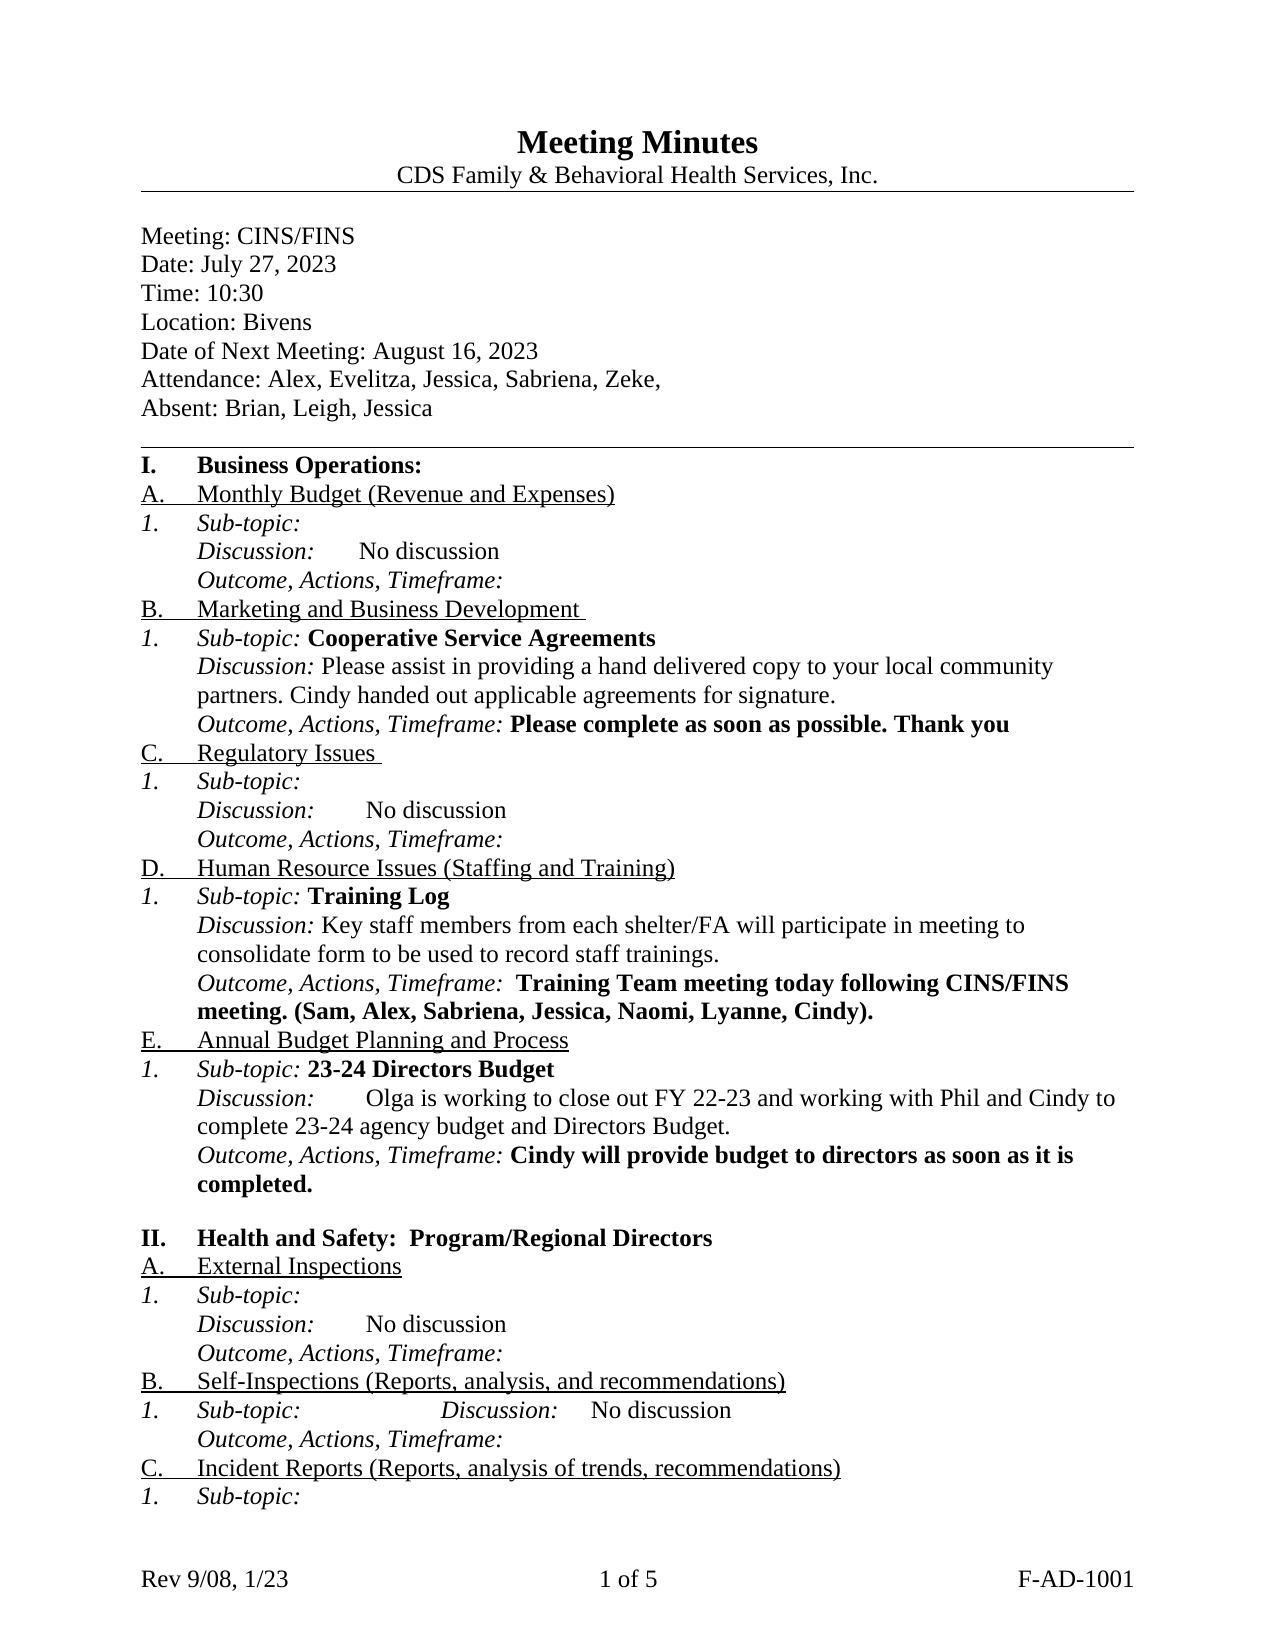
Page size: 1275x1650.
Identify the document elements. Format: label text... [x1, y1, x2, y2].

text E. Annual Budget Planning and Process [141, 1025, 1134, 1054]
text 1. Sub-topic: [141, 1280, 1134, 1309]
text Discussion: Olga is working to close out FY 22-23 and working with Phil and Cindy to complete 23-24 agency budget and Directors Budget. [141, 1083, 1134, 1140]
text I. Business Operations: [141, 448, 1134, 479]
text Outcome, Actions, Timeframe: [141, 565, 1134, 594]
text 1. Sub-topic: Discussion: No discussion [141, 1395, 1134, 1424]
text C. Regulatory Issues [141, 738, 1134, 766]
subtitle II. Health and Safety: Program/Regional Directors [141, 1223, 1134, 1251]
text Time: 10:30 [141, 278, 1134, 307]
text Date of Next Meeting: August 16, 2023 [141, 336, 1134, 364]
text 1. Sub-topic: Training Log [141, 881, 1134, 910]
text Outcome, Actions, Timeframe: Please complete as soon as possible. Thank you [141, 709, 1134, 738]
text Meeting: CINS/FINS [141, 221, 1134, 249]
text Discussion: No discussion [141, 536, 1134, 565]
text Meeting Minutes [141, 122, 1134, 160]
text A. External Inspections [141, 1251, 1134, 1280]
text 1. Sub-topic: 23-24 Directors Budget [141, 1054, 1134, 1083]
text Attendance: Alex, Evelitza, Jessica, Sabriena, Zeke, [141, 364, 1134, 393]
text A. Monthly Budget (Revenue and Expenses) [141, 479, 1134, 508]
text Absent: Brian, Leigh, Jessica [141, 393, 1134, 422]
text B. Marketing and Business Development [141, 594, 1134, 623]
text Outcome, Actions, Timeframe: [141, 824, 1134, 853]
text CDS Family & Behavioral Health Services, Inc. [141, 160, 1134, 191]
text Discussion: Key staff members from each shelter/FA will participate in meeting to consolidate form to be used to record staff trainings. [141, 910, 1134, 968]
text Location: Bivens [141, 307, 1134, 336]
text C. Incident Reports (Reports, analysis of trends, recommendations) [141, 1453, 1134, 1481]
text 1. Sub-topic: Cooperative Service Agreements [141, 623, 1134, 651]
text Date: July 27, 2023 [141, 249, 1134, 278]
text Discussion: Please assist in providing a hand delivered copy to your local community partners. Cindy handed out applicable agreements for signature. [141, 651, 1134, 709]
text Outcome, Actions, Timeframe: [141, 1424, 1134, 1453]
text 1. Sub-topic: [141, 1481, 1134, 1510]
text 1. Sub-topic: [141, 766, 1134, 795]
text Outcome, Actions, Timeframe: Cindy will provide budget to directors as soon as it is completed. [141, 1140, 1134, 1198]
text Discussion: No discussion [141, 795, 1134, 824]
text 1. Sub-topic: [141, 508, 1134, 536]
text Discussion: No discussion [141, 1309, 1134, 1338]
text Outcome, Actions, Timeframe: Training Team meeting today following CINS/FINS meeting. (Sam, Alex, Sabriena, Jessica, Naomi, Lyanne, Cindy). [141, 968, 1134, 1025]
text B. Self-Inspections (Reports, analysis, and recommendations) [141, 1366, 1134, 1395]
text Outcome, Actions, Timeframe: [141, 1338, 1134, 1366]
text D. Human Resource Issues (Staffing and Training) [141, 853, 1134, 881]
